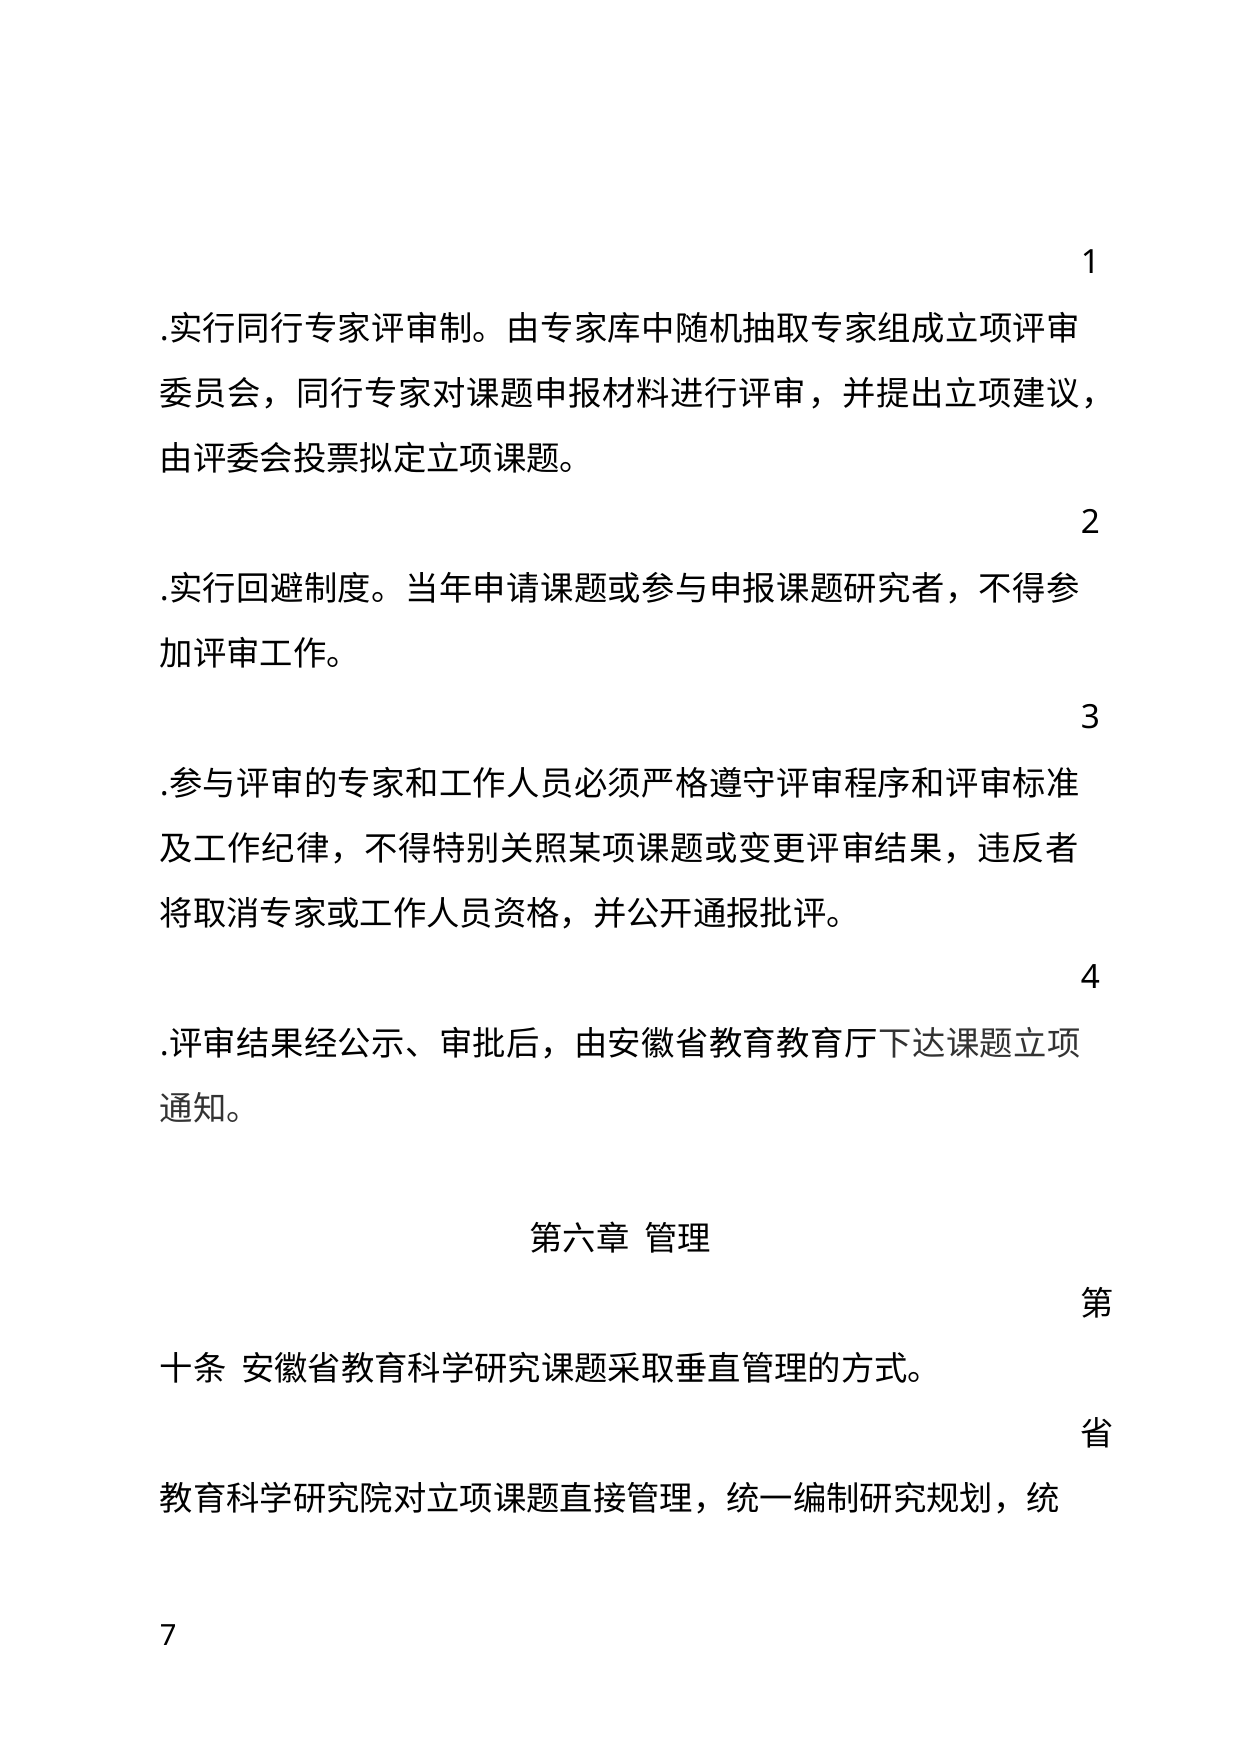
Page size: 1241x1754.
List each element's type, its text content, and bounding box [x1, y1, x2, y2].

text 第十条 安徽省教育科学研究课题采取垂直管理的方式。 [159, 1268, 1081, 1398]
text 4.评审结果经公示、审批后，由安徽省教育教育厅下达课题立项通知。 [159, 943, 1081, 1138]
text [159, 1398, 1081, 1528]
text 3.参与评审的专家和工作人员必须严格遵守评审程序和评审标准及工作纪律，不得特别关照某项课题或变更评审结果，违反者将取消专家或工作人员资格，并公开通报批评。 [159, 683, 1081, 943]
text 2.实行回避制度。当年申请课题或参与申报课题研究者，不得参加评审工作。 [159, 488, 1081, 683]
text 1.实行同行专家评审制。由专家库中随机抽取专家组成立项评审委员会，同行专家对课题申报材料进行评审，并提出立项建议，由评委会投票拟定立项课题。 [159, 228, 1081, 488]
text 第六章 管理 [159, 1203, 1081, 1268]
